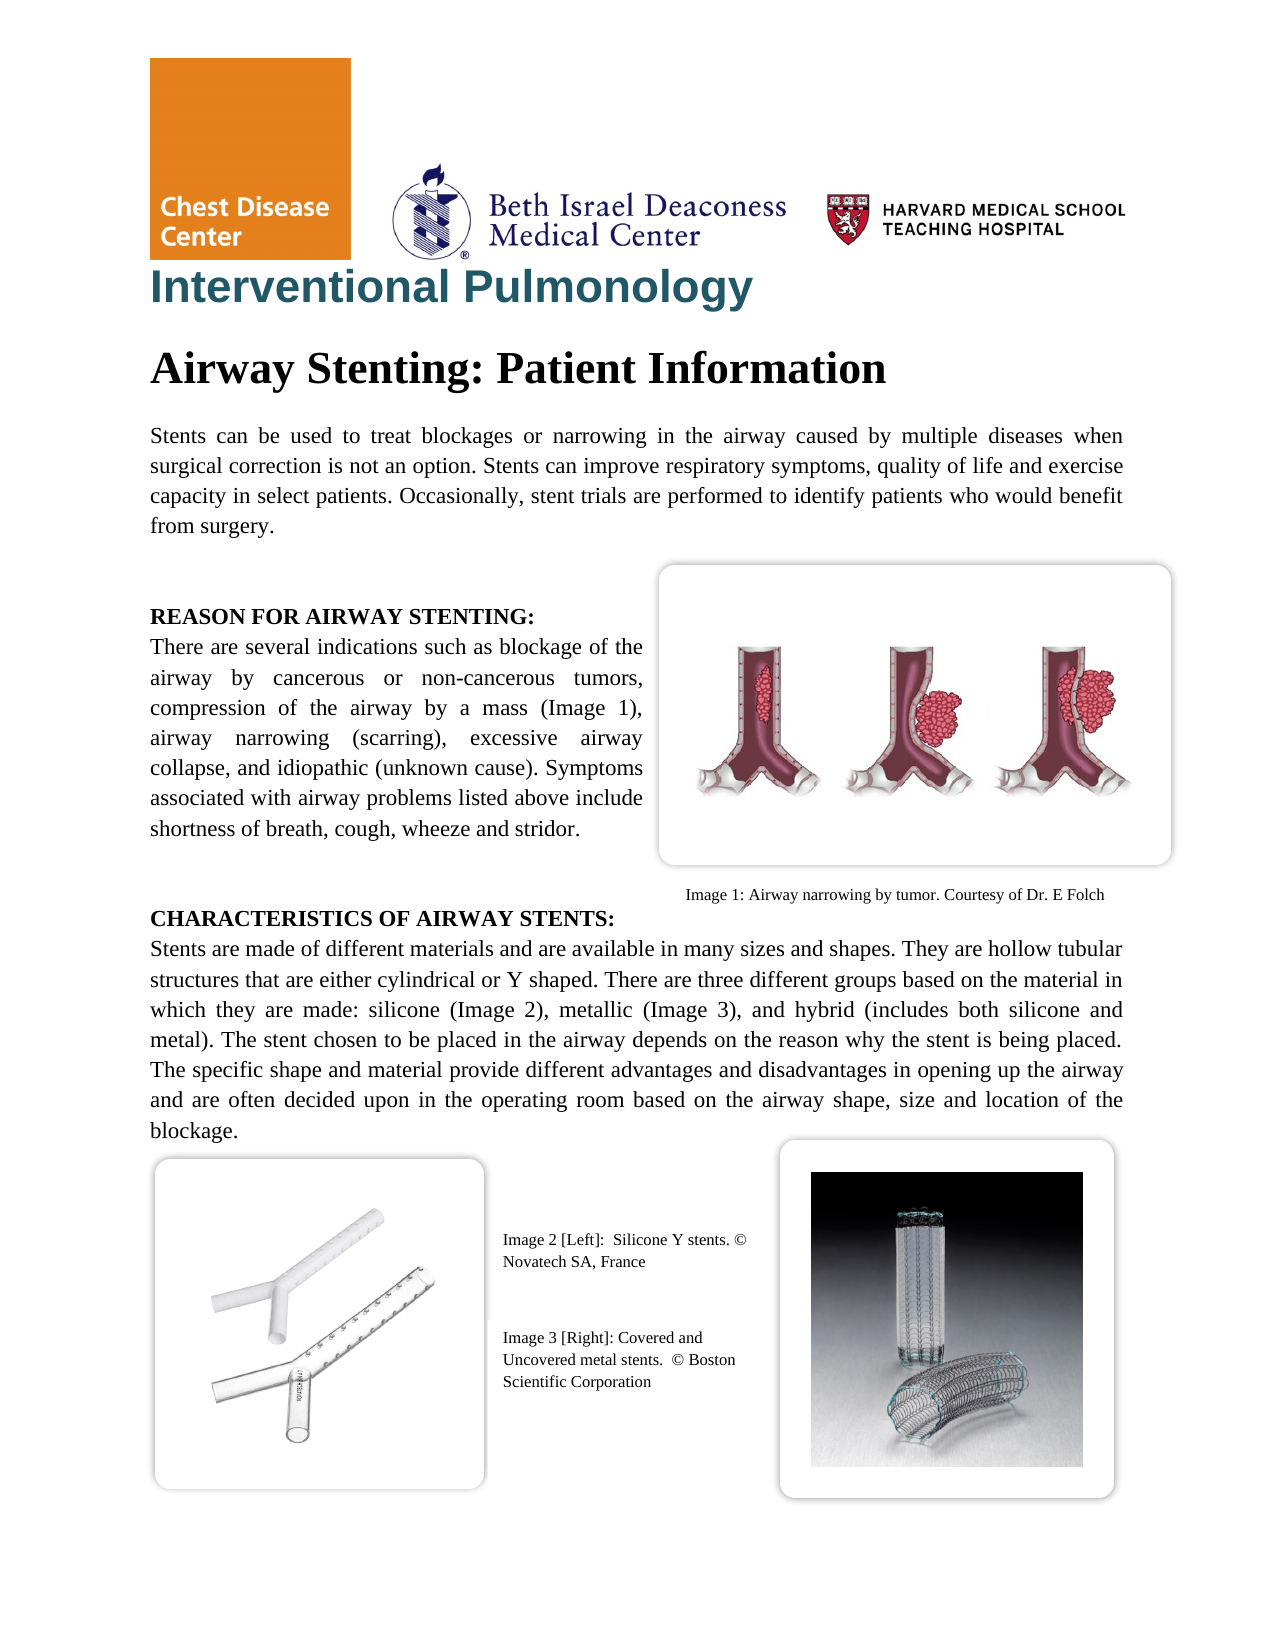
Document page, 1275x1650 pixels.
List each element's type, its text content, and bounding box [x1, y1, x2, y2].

text Airway Stenting: Patient Information [150, 341, 1125, 393]
text REASON FOR AIRWAY STENTING: [150, 603, 654, 629]
picture [150, 58, 1125, 260]
text There are several indications such as blockage of the airway by cancerous or non-cancerous tumors, compression of the airway by a mass (Image 1), airway narrowing (scarring), excessive airway collapse, and idiopathic (unknown cause). Symptoms associated with airway problems listed above include shortness of breath, cough, wheeze and stridor. [150, 633, 654, 841]
text Stents can be used to treat blockages or narrowing in the airway caused by multiple diseases when surgical correction is not an option. Stents can improve respiratory symptoms, quality of life and exercise capacity in select patients. Occasionally, stent trials are performed to identify patients who would benefit from surgery. [150, 422, 1125, 539]
picture [186, 1190, 453, 1457]
text CHARACTERISTICS OF AIRWAY STENTS: [150, 905, 1125, 932]
text Interventional Pulmonology [150, 260, 1125, 312]
picture [691, 596, 1140, 834]
text Stents are made of different materials and are available in many sizes and shapes. They are hollow tubular structures that are either cylindrical or Y shaped. There are three different groups based on the material in which they are made: silicone (Image 2), metallic (Image 3), and hybrid (includes both silicone and metal). The stent chosen to be placed in the airway depends on the reason why the stent is being placed. The specific shape and material provide different advantages and disadvantages in opening up the airway and are often decided upon in the operating room based on the airway shape, size and location of the blockage. [150, 935, 1125, 1143]
picture [811, 1172, 1083, 1467]
